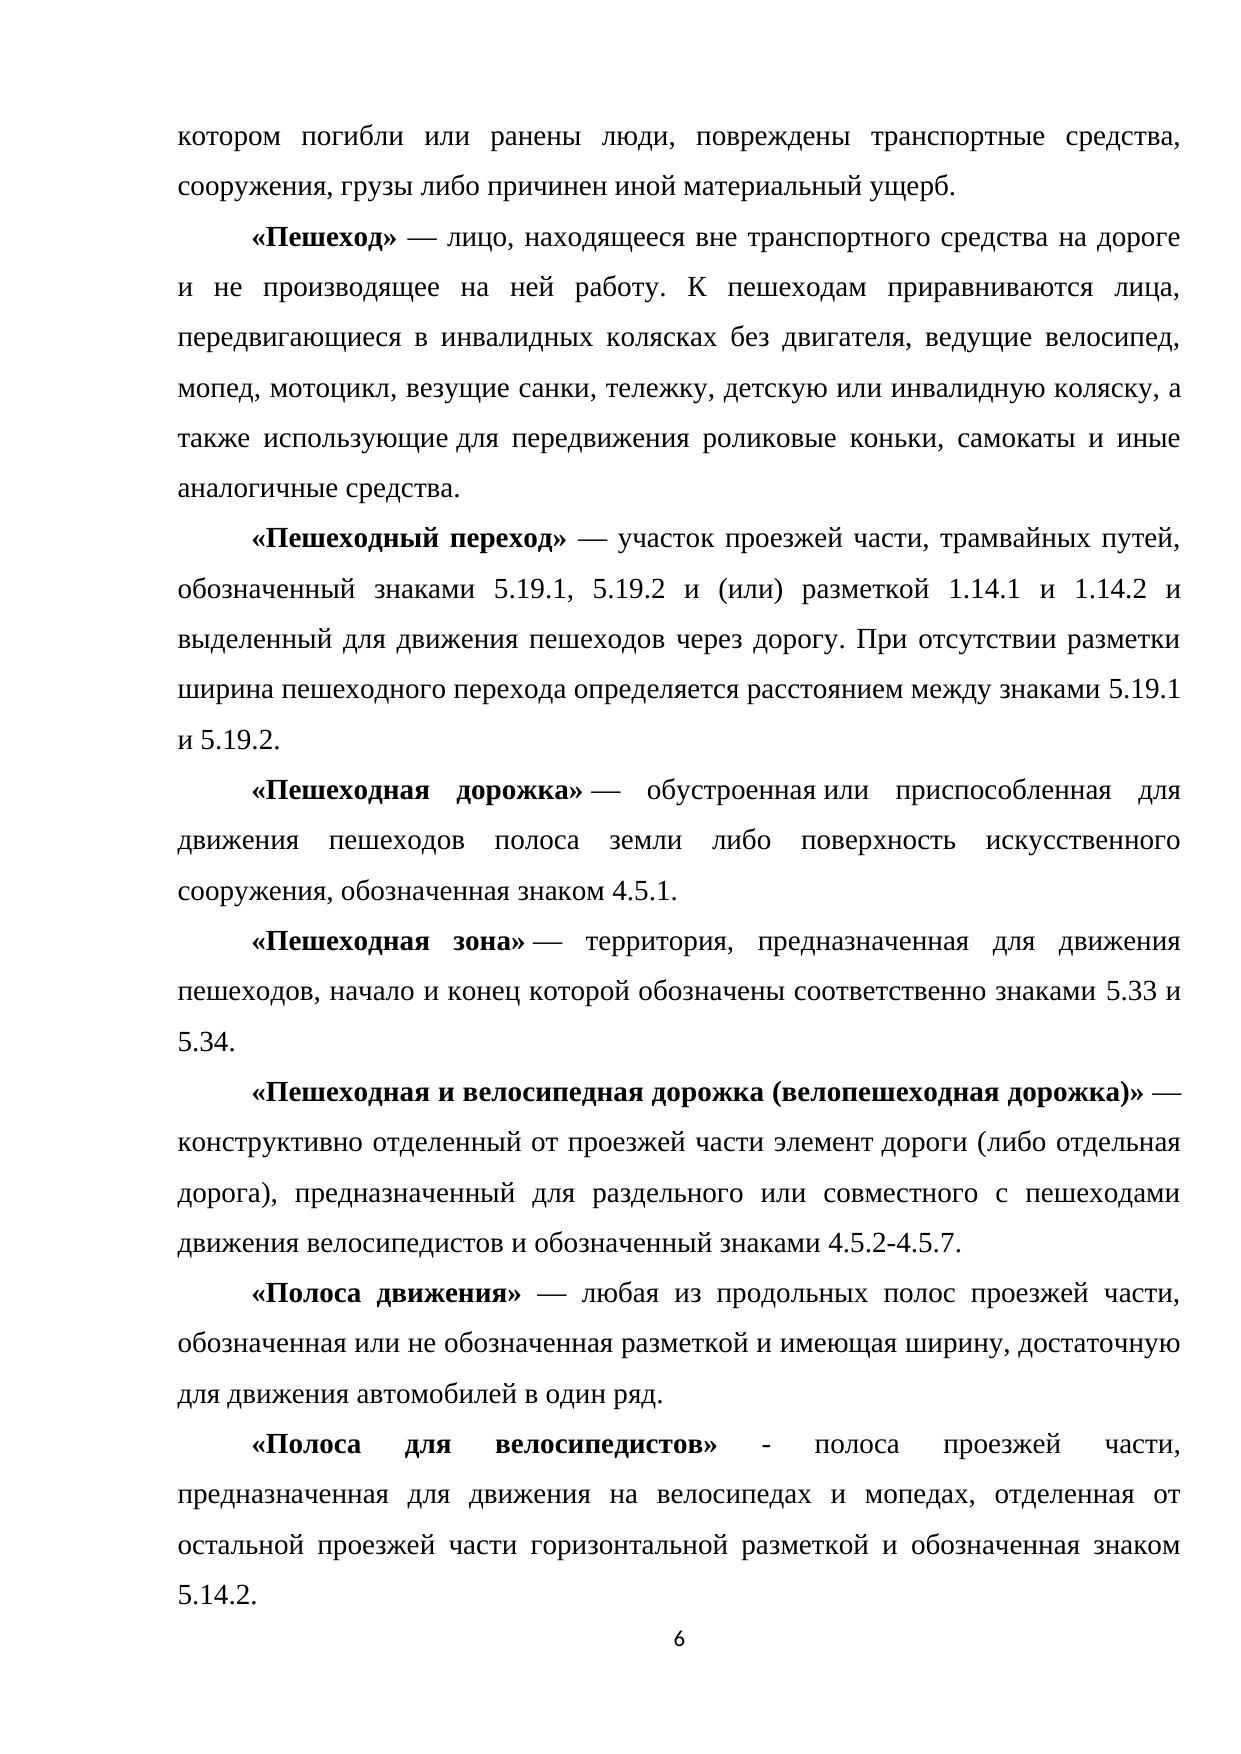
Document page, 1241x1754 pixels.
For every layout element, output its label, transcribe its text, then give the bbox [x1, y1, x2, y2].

text «Полоса для велосипедистов» - полоса проезжей части, предназначенная для движения на велосипедах и мопедах, отделенная от остальной проезжей части горизонтальной разметкой и обозначенная знаком 5.14.2. [177, 1426, 1181, 1611]
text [177, 118, 1181, 202]
text «Пешеходная зона» — территория, предназначенная для движения пешеходов, начало и конец которой обозначены соответственно знаками 5.33 и 5.34. [177, 923, 1181, 1057]
text «Пешеходный переход» — участок проезжей части, трамвайных путей, обозначенный знаками 5.19.1, 5.19.2 и (или) разметкой 1.14.1 и 1.14.2 и выделенный для движения пешеходов через дорогу. При отсутствии разметки ширина пешеходного перехода определяется расстоянием между знаками 5.19.1 и 5.19.2. [177, 521, 1181, 755]
text «Пешеходная и велосипедная дорожка (велопешеходная дорожка)» — конструктивно отделенный от проезжей части элемент дороги (либо отдельная дорога), предназначенный для раздельного или совместного с пешеходами движения велосипедистов и обозначенный знаками 4.5.2-4.5.7. [177, 1074, 1181, 1258]
text «Пешеходная дорожка» — обустроенная или приспособленная для движения пешеходов полоса земли либо поверхность искусственного сооружения, обозначенная знаком 4.5.1. [177, 772, 1181, 906]
text «Пешеход» — лицо, находящееся вне транспортного средства на дороге и не производящее на ней работу. К пешеходам приравниваются лица, передвигающиеся в инвалидных колясках без двигателя, ведущие велосипед, мопед, мотоцикл, везущие санки, тележку, детскую или инвалидную коляску, а также использующие для передвижения роликовые коньки, самокаты и иные аналогичные средства. [177, 219, 1181, 504]
text «Полоса движения» — любая из продольных полос проезжей части, обозначенная или не обозначенная разметкой и имеющая ширину, достаточную для движения автомобилей в один ряд. [177, 1275, 1181, 1409]
